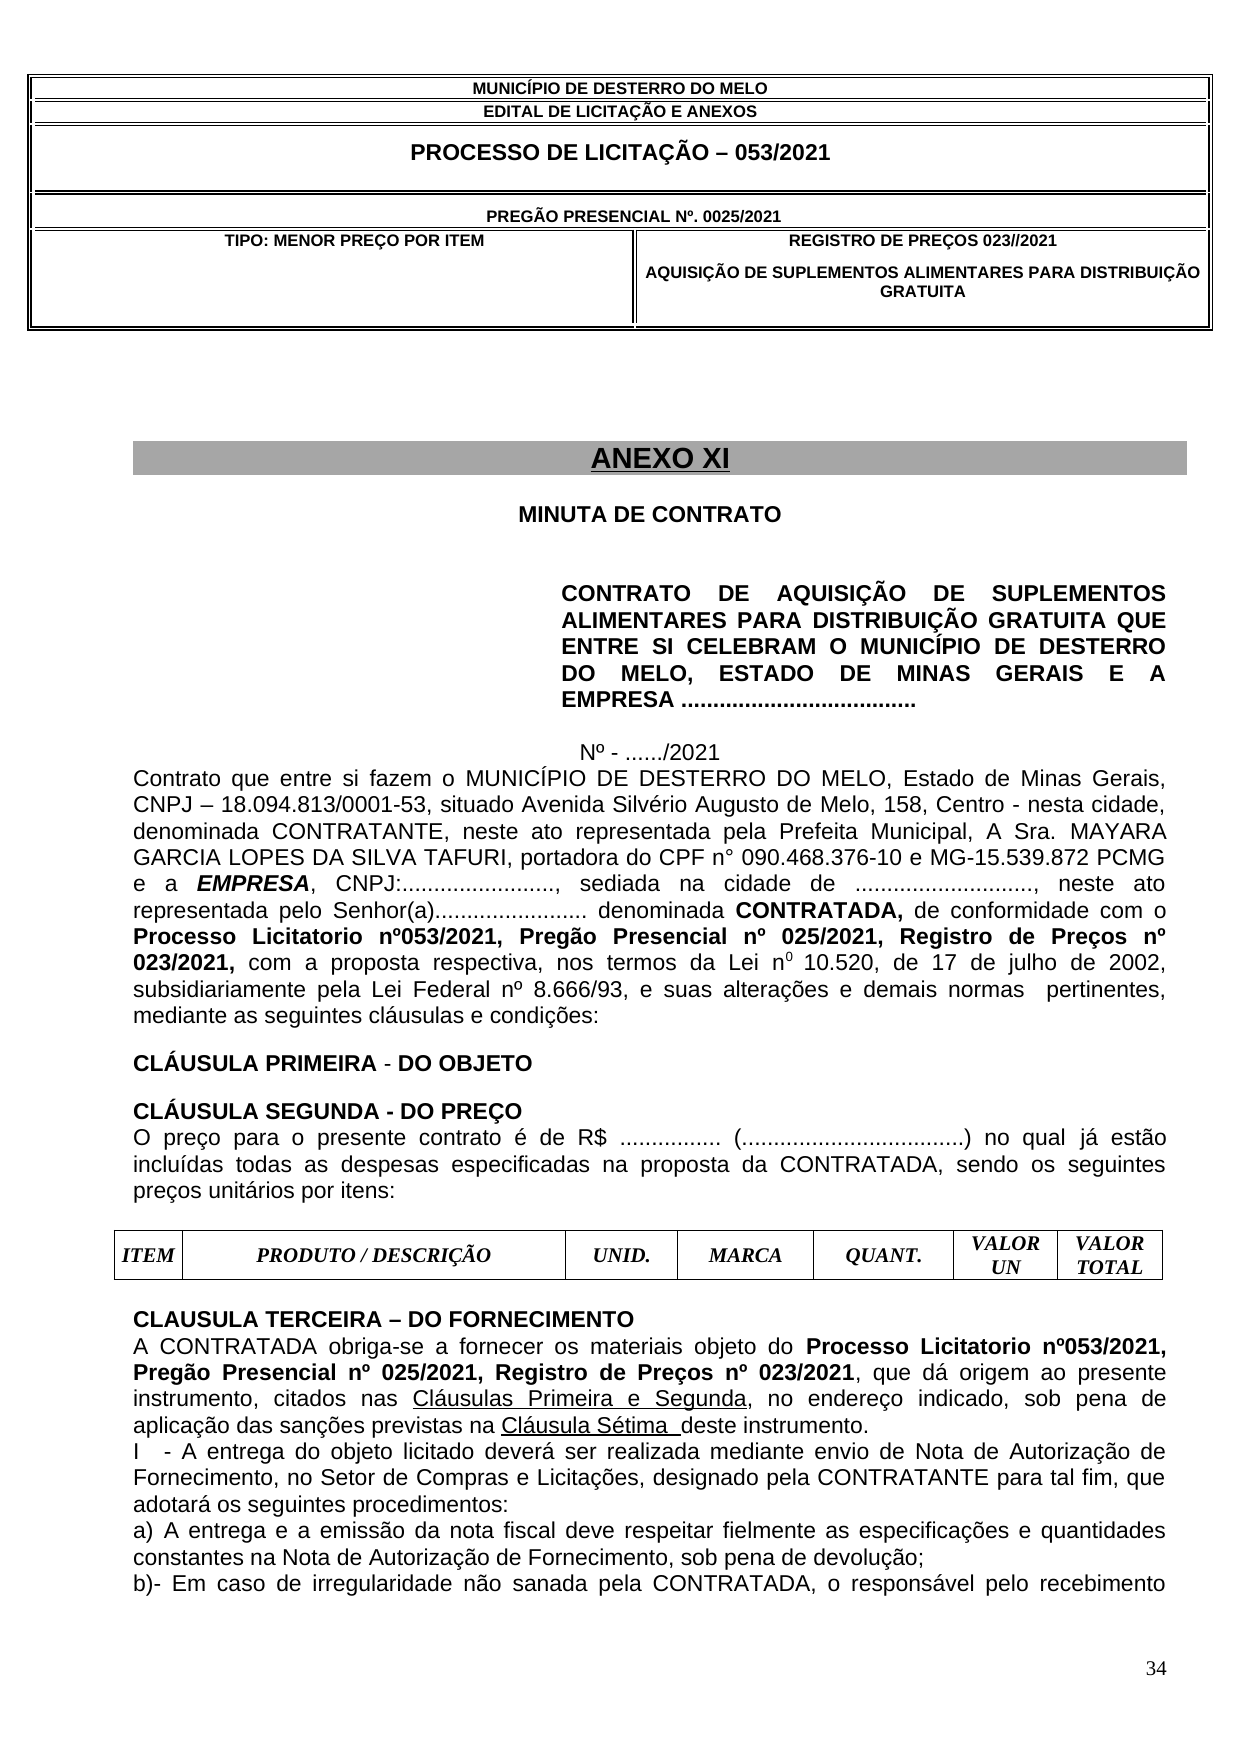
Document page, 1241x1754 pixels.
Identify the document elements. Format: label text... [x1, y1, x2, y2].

table_header PRODUTO / DESCRIÇÃO [183, 1231, 565, 1279]
text CONTRATO DE AQUISIÇÃO DE SUPLEMENTOS ALIMENTARES PARA DISTRIBUIÇÃO GRATUITA QUE ENTRE SI CELEBRAM O MUNICÍPIO DE DESTERRO DO MELO, ESTADO DE MINAS GERAIS E A EMPRESA ..................................... [561, 580, 1167, 712]
table_header ITEM [115, 1231, 182, 1279]
text CLÁUSULA PRIMEIRA - DO OBJETO [133, 1050, 1167, 1076]
text A CONTRATADA obriga-se a fornecer os materiais objeto do Processo Licitatorio nº053/2021, Pregão Presencial nº 025/2021, Registro de Preços nº 023/2021, que dá origem ao presente instrumento, citados nas Cláusulas Primeira e Segunda, no endereço indicado, sob pena de aplicação das sanções previstas na Cláusula Sétima deste instrumento. [133, 1333, 1167, 1438]
table_header MARCA [678, 1231, 813, 1279]
text O preço para o presente contrato é de R$ ................ (...................................) no qual já estão incluídas todas as despesas especificadas na proposta da CONTRATADA, sendo os seguintes preços unitários por itens: [133, 1124, 1167, 1203]
table_header VALOR TOTAL [1058, 1231, 1162, 1279]
text ANEXO XI [133, 441, 1187, 475]
table_header QUANT. [814, 1231, 953, 1279]
text I - A entrega do objeto licitado deverá ser realizada mediante envio de Nota de Autorização de Fornecimento, no Setor de Compras e Licitações, designado pela CONTRATANTE para tal fim, que adotará os seguintes procedimentos: [133, 1438, 1167, 1517]
table_header VALOR UN [954, 1231, 1057, 1279]
text MINUTA DE CONTRATO [133, 501, 1167, 528]
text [133, 1570, 1167, 1596]
text CLÁUSULA SEGUNDA - DO PREÇO [133, 1098, 1167, 1124]
text Nº - ....../2021 [133, 738, 1167, 765]
text a) A entrega e a emissão da nota fiscal deve respeitar fielmente as especificações e quantidades constantes na Nota de Autorização de Fornecimento, sob pena de devolução; [133, 1517, 1167, 1570]
table_header UNID. [566, 1231, 677, 1279]
text CLAUSULA TERCEIRA – DO FORNECIMENTO [133, 1306, 1167, 1333]
text Contrato que entre si fazem o MUNICÍPIO DE DESTERRO DO MELO, Estado de Minas Gerais, CNPJ – 18.094.813/0001-53, situado Avenida Silvério Augusto de Melo, 158, Centro - nesta cidade, denominada CONTRATANTE, neste ato representada pela Prefeita Municipal, A Sra. MAYARA GARCIA LOPES DA SILVA TAFURI, portadora do CPF n° 090.468.376-10 e MG-15.539.872 PCMG e a EMPRESA, CNPJ:........................, sediada na cidade de ............................, neste ato representada pelo Senhor(a)........................ denominada CONTRATADA, de conformidade com o Processo Licitatorio nº053/2021, Pregão Presencial nº 025/2021, Registro de Preços nº 023/2021, com a proposta respectiva, nos termos da Lei n0 10.520, de 17 de julho de 2002, subsidiariamente pela Lei Federal nº 8.666/93, e suas alterações e demais normas pertinentes, mediante as seguintes cláusulas e condições: [133, 765, 1167, 1028]
